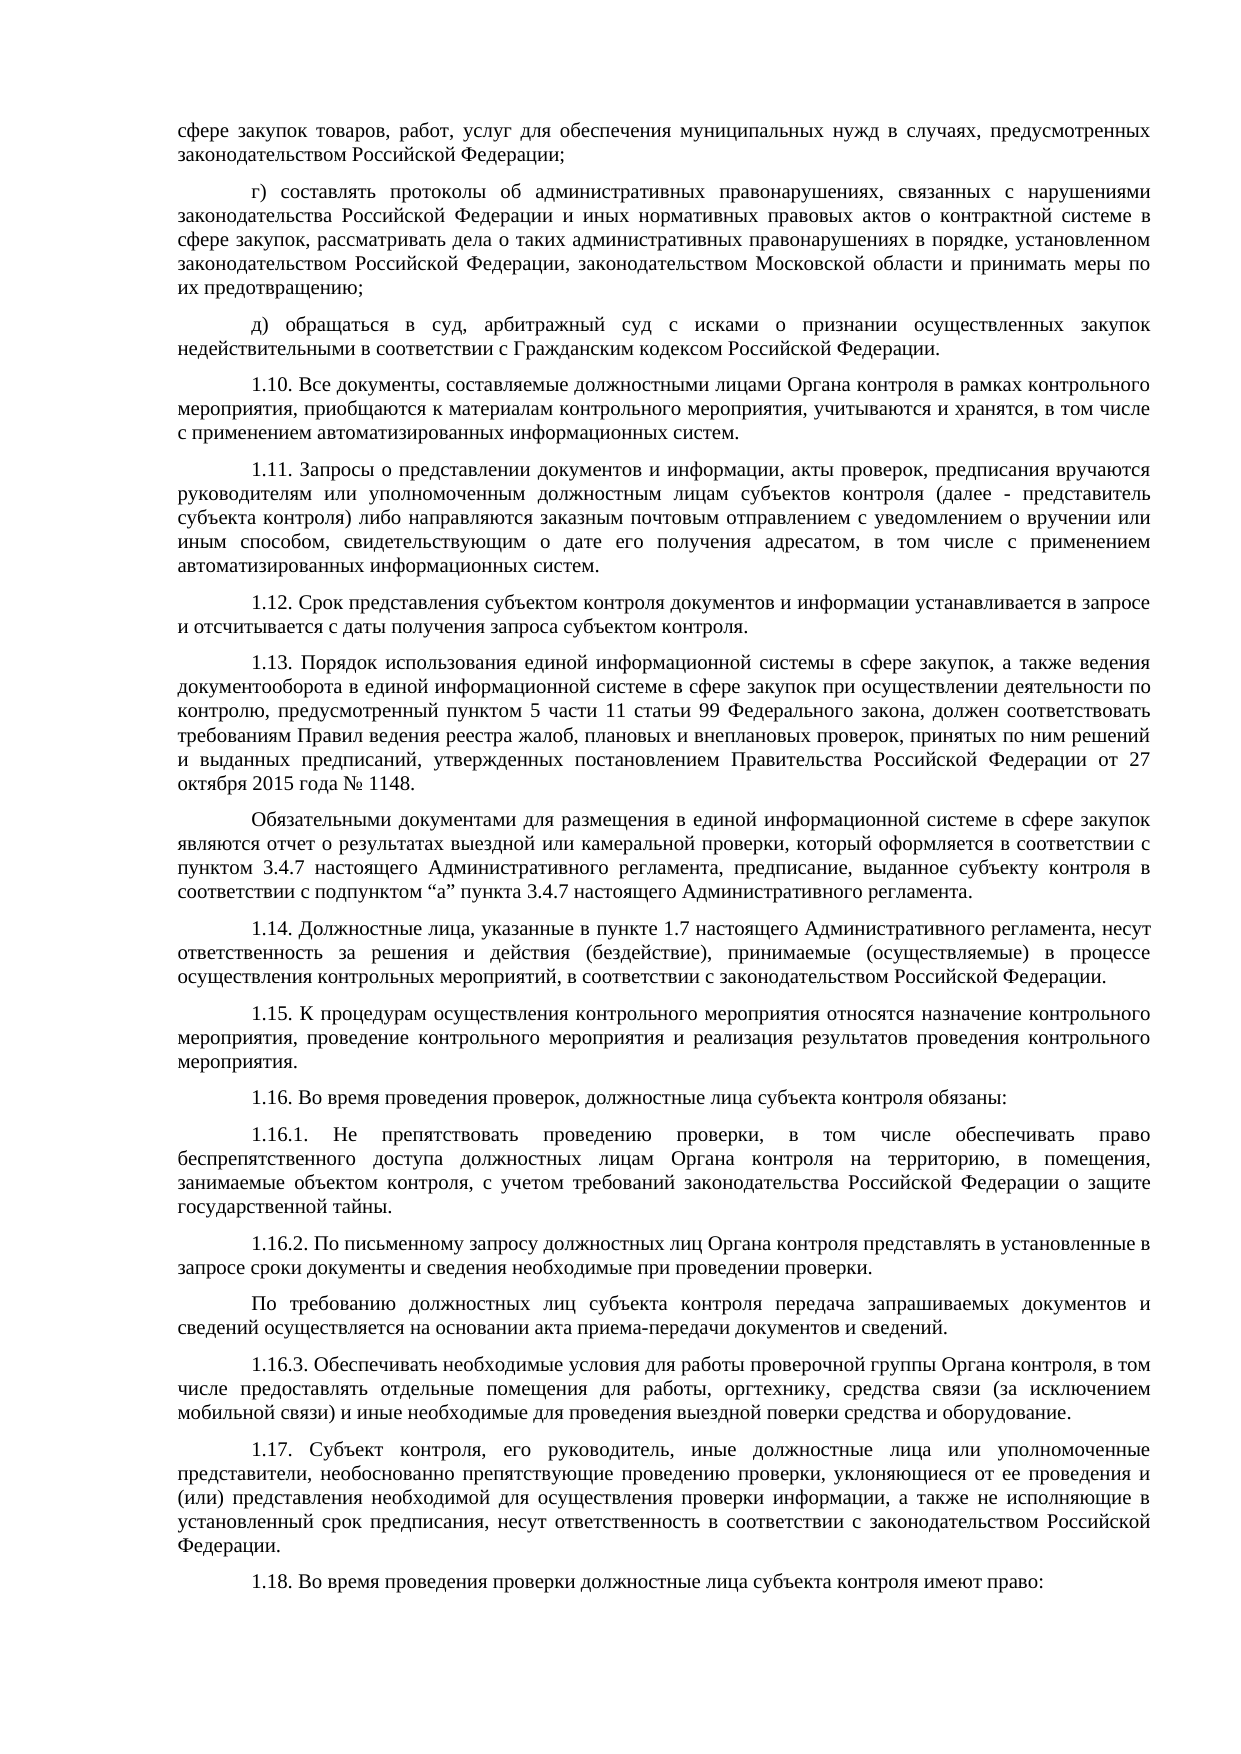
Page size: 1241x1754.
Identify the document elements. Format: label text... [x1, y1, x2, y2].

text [177, 118, 1152, 166]
text 1.16.2. По письменному запросу должностных лиц Органа контроля представлять в установленные в запросе сроки документы и сведения необходимые при проведении проверки. [177, 1231, 1152, 1279]
text 1.16.3. Обеспечивать необходимые условия для работы проверочной группы Органа контроля, в том числе предоставлять отдельные помещения для работы, оргтехнику, средства связи (за исключением мобильной связи) и иные необходимые для проведения выездной поверки средства и оборудование. [177, 1352, 1152, 1424]
text По требованию должностных лиц субъекта контроля передача запрашиваемых документов и сведений осуществляется на основании акта приема-передачи документов и сведений. [177, 1291, 1152, 1339]
text 1.12. Срок представления субъектом контроля документов и информации устанавливается в запросе и отсчитывается с даты получения запроса субъектом контроля. [177, 590, 1152, 638]
text 1.15. К процедурам осуществления контрольного мероприятия относятся назначение контрольного мероприятия, проведение контрольного мероприятия и реализация результатов проведения контрольного мероприятия. [177, 1001, 1152, 1073]
text 1.16.1. Не препятствовать проведению проверки, в том числе обеспечивать право беспрепятственного доступа должностных лицам Органа контроля на территорию, в помещения, занимаемые объектом контроля, с учетом требований законодательства Российской Федерации о защите государственной тайны. [177, 1122, 1152, 1218]
text 1.14. Должностные лица, указанные в пункте 1.7 настоящего Административного регламента, несут ответственность за решения и действия (бездействие), принимаемые (осуществляемые) в процессе осуществления контрольных мероприятий, в соответствии с законодательством Российской Федерации. [177, 916, 1152, 988]
text 1.16. Во время проведения проверок, должностные лица субъекта контроля обязаны: [177, 1085, 1152, 1109]
text 1.11. Запросы о представлении документов и информации, акты проверок, предписания вручаются руководителям или уполномоченным должностным лицам субъектов контроля (далее - представитель субъекта контроля) либо направляются заказным почтовым отправлением с уведомлением о вручении или иным способом, свидетельствующим о дате его получения адресатом, в том числе с применением автоматизированных информационных систем. [177, 457, 1152, 577]
text Обязательными документами для размещения в единой информационной системе в сфере закупок являются отчет о результатах выездной или камеральной проверки, который оформляется в соответствии с пунктом 3.4.7 настоящего Административного регламента, предписание, выданное субъекту контроля в соответствии с подпунктом “а” пункта 3.4.7 настоящего Административного регламента. [177, 807, 1152, 903]
text г) составлять протоколы об административных правонарушениях, связанных с нарушениями законодательства Российской Федерации и иных нормативных правовых актов о контрактной системе в сфере закупок, рассматривать дела о таких административных правонарушениях в порядке, установленном законодательством Российской Федерации, законодательством Московской области и принимать меры по их предотвращению; [177, 179, 1152, 299]
text 1.10. Все документы, составляемые должностными лицами Органа контроля в рамках контрольного мероприятия, приобщаются к материалам контрольного мероприятия, учитываются и хранятся, в том числе с применением автоматизированных информационных систем. [177, 372, 1152, 444]
text 1.18. Во время проведения проверки должностные лица субъекта контроля имеют право: [177, 1569, 1152, 1593]
text д) обращаться в суд, арбитражный суд с исками о признании осуществленных закупок недействительными в соответствии с Гражданским кодексом Российской Федерации. [177, 312, 1152, 360]
text 1.13. Порядок использования единой информационной системы в сфере закупок, а также ведения документооборота в единой информационной системе в сфере закупок при осуществлении деятельности по контролю, предусмотренный пунктом 5 части 11 статьи 99 Федерального закона, должен соответствовать требованиям Правил ведения реестра жалоб, плановых и внеплановых проверок, принятых по ним решений и выданных предписаний, утвержденных постановлением Правительства Российской Федерации от 27 октября 2015 года № 1148. [177, 650, 1152, 795]
text 1.17. Субъект контроля, его руководитель, иные должностные лица или уполномоченные представители, необоснованно препятствующие проведению проверки, уклоняющиеся от ее проведения и (или) представления необходимой для осуществления проверки информации, а также не исполняющие в установленный срок предписания, несут ответственность в соответствии с законодательством Российской Федерации. [177, 1437, 1152, 1557]
